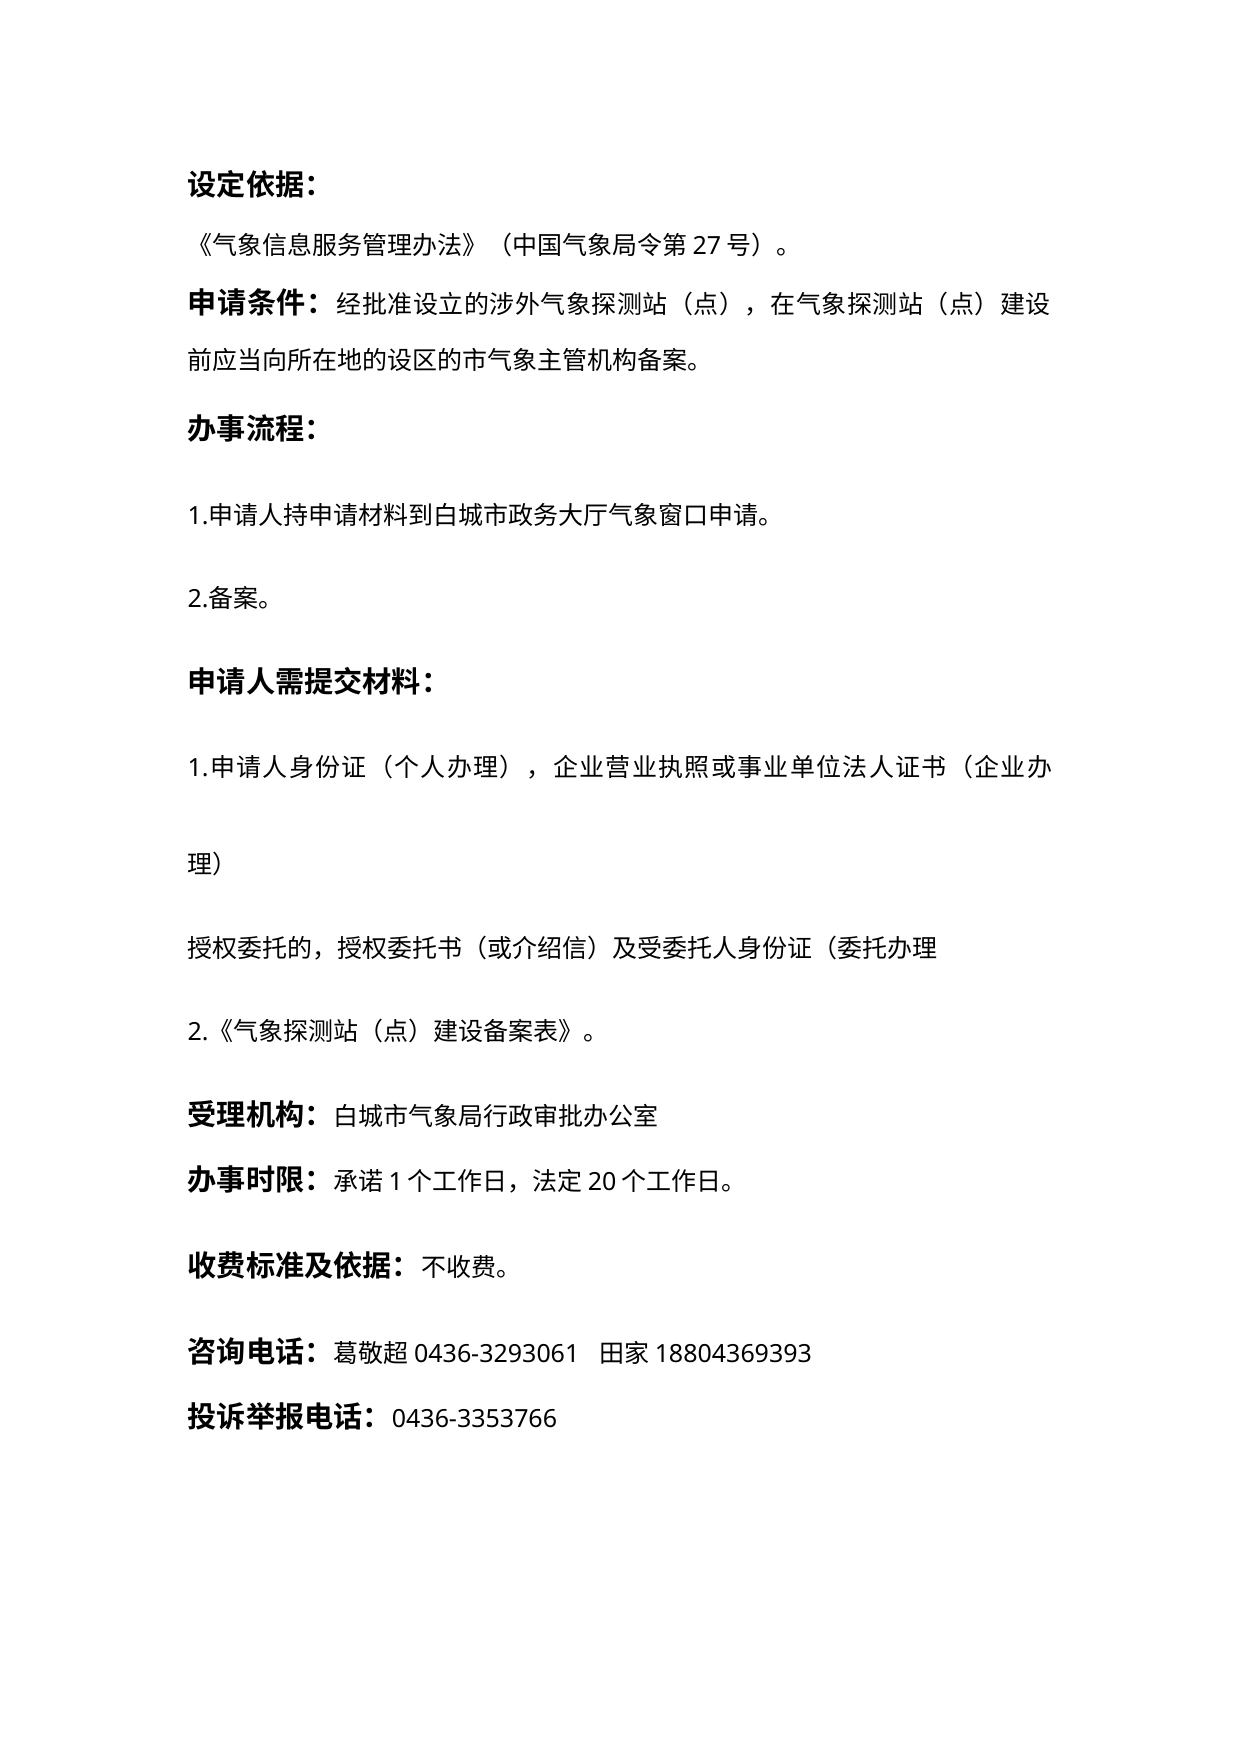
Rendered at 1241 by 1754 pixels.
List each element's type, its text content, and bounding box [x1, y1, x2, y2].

text 申请条件：经批准设立的涉外气象探测站（点），在气象探测站（点）建设前应当向所在地的设区的市气象主管机构备案。 [187, 280, 1053, 376]
text 投诉举报电话：0436-3353766 [187, 1382, 1053, 1447]
list 1.申请人身份证（个人办理），企业营业执照或事业单位法人证书（企业办理） [187, 733, 1053, 896]
list 授权委托的，授权委托书（或介绍信）及受委托人身份证（委托办理 [187, 914, 1053, 979]
list 办事时限：承诺1个工作日，法定20个工作日。 [187, 1145, 1053, 1210]
list 1.申请人持申请材料到白城市政务大厅气象窗口申请。 [187, 481, 1053, 546]
text 申请人需提交材料： [187, 647, 1053, 712]
text 受理机构：白城市气象局行政审批办公室 [187, 1080, 1053, 1145]
text 2.备案。 [187, 564, 1053, 629]
text 设定依据： [187, 162, 1053, 204]
list 2.《气象探测站（点）建设备案表》。 [187, 997, 1053, 1062]
text 办事流程： [187, 394, 1053, 459]
text 《气象信息服务管理办法》（中国气象局令第27号）。 [187, 225, 1053, 262]
text 收费标准及依据：不收费。 [187, 1231, 1053, 1296]
text 咨询电话：葛敬超 0436-3293061 田家 18804369393 [187, 1317, 1053, 1382]
